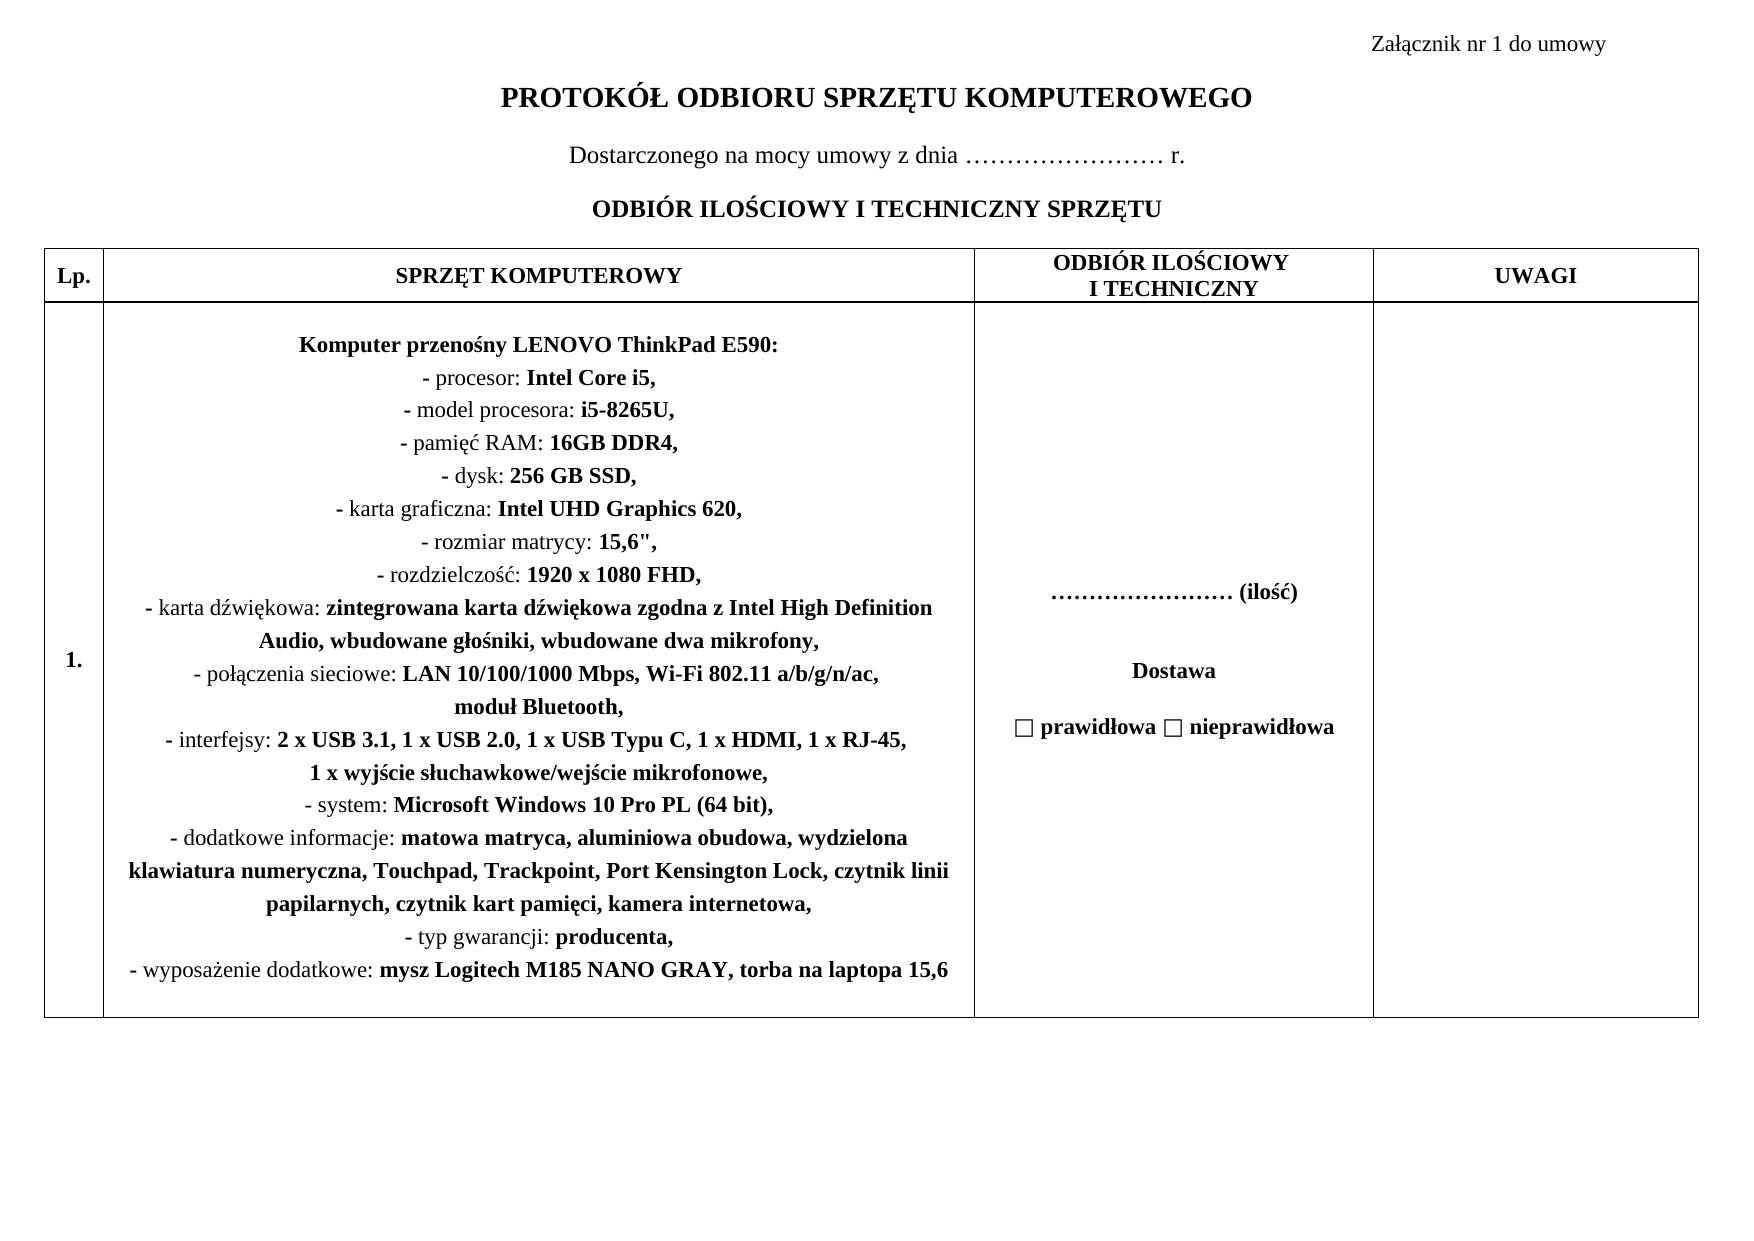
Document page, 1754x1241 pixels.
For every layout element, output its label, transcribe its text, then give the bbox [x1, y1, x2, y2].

table_cell 1. [45, 303, 103, 1017]
table_header UWAGI [1374, 249, 1698, 301]
text ODBIÓR ILOŚCIOWY I TECHNICZNY SPRZĘTU [148, 194, 1606, 223]
table_header Lp. [45, 249, 103, 301]
table_cell [1374, 303, 1698, 1017]
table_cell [975, 303, 1373, 1017]
text PROTOKÓŁ ODBIORU SPRZĘTU KOMPUTEROWEGO [148, 81, 1606, 114]
table_header SPRZĘT KOMPUTEROWY [104, 249, 974, 301]
table_header ODBIÓR ILOŚCIOWY I TECHNICZNY [975, 249, 1373, 301]
table_cell Komputer przenośny LENOVO ThinkPad E590: - procesor: Intel Core i5, - model procesora: i5-8265U, - pamięć RAM: 16GB DDR4, - dysk: 256 GB SSD, - karta graficzna: Intel UHD Graphics 620, - rozmiar matrycy: 15,6", - rozdzielczość: 1920 x 1080 FHD, - karta dźwiękowa: zintegrowana karta dźwiękowa zgodna z Intel High Definition Audio, wbudowane głośniki, wbudowane dwa mikrofony, - połączenia sieciowe: LAN 10/100/1000 Mbps, Wi-Fi 802.11 a/b/g/n/ac, moduł Bluetooth, - interfejsy: 2 x USB 3.1, 1 x USB 2.0, 1 x USB Typu C, 1 x HDMI, 1 x RJ-45, 1 x wyjście słuchawkowe/wejście mikrofonowe, - system: Microsoft Windows 10 Pro PL (64 bit), - dodatkowe informacje: matowa matryca, aluminiowa obudowa, wydzielona klawiatura numeryczna, Touchpad, Trackpoint, Port Kensington Lock, czytnik linii papilarnych, czytnik kart pamięci, kamera internetowa, - typ gwarancji: producenta, - wyposażenie dodatkowe: mysz Logitech M185 NANO GRAY, torba na laptopa 15,6 [104, 303, 974, 1017]
text Załącznik nr 1 do umowy [148, 29, 1606, 56]
text Dostarczonego na mocy umowy z dnia …………………… r. [148, 140, 1606, 169]
